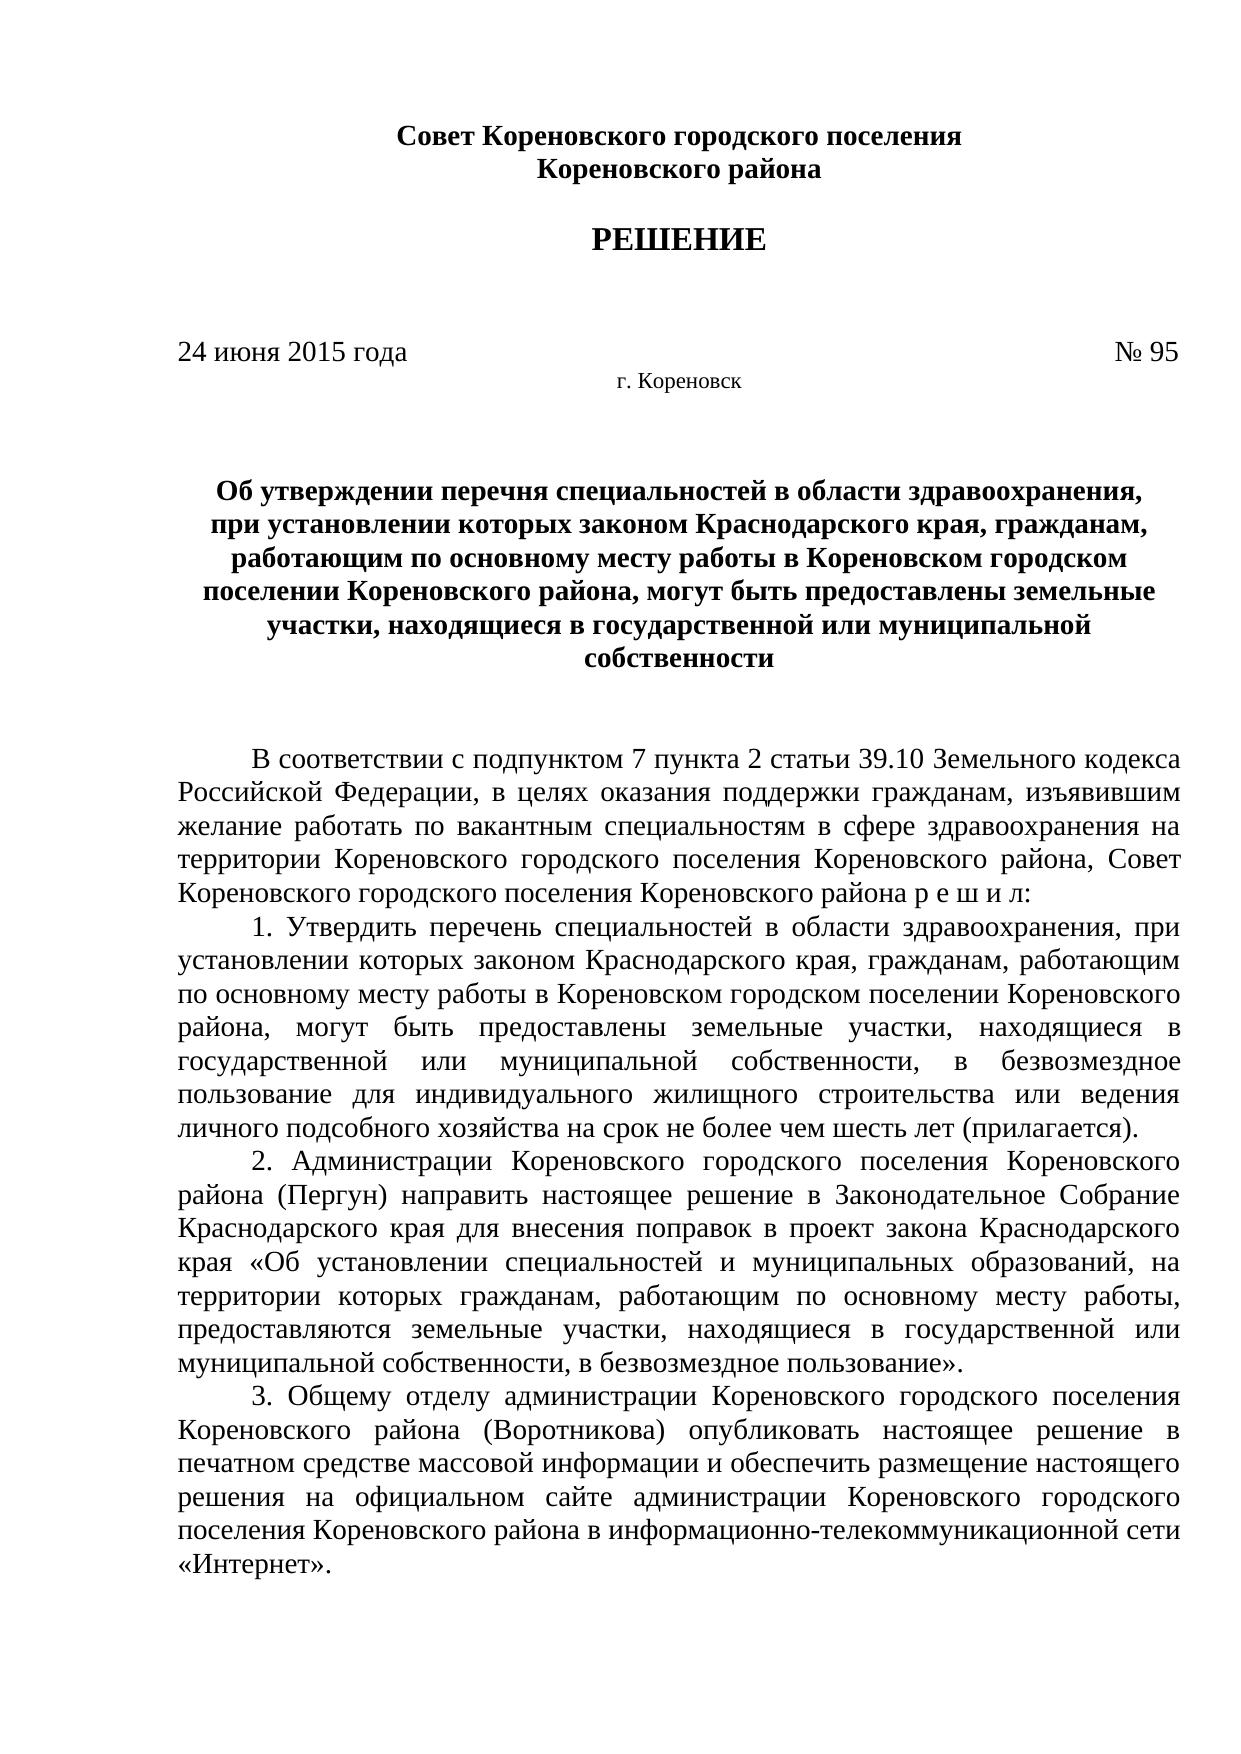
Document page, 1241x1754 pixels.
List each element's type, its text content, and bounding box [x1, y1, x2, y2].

text при установлении которых законом Краснодарского края, гражданам, работающим по основному месту работы в Кореновском городском поселении Кореновского района, могут быть предоставлены земельные участки, находящиеся в государственной или муниципальной собственности [177, 506, 1181, 674]
text 3. Общему отделу администрации Кореновского городского поселения Кореновского района (Воротникова) опубликовать настоящее решение в печатном средстве массовой информации и обеспечить размещение настоящего решения на официальном сайте администрации Кореновского городского поселения Кореновского района в информационно-телекоммуникационной сети «Интернет». [177, 1378, 1181, 1579]
text Об утверждении перечня специальностей в области здравоохранения, [177, 473, 1181, 506]
text 24 июня 2015 года № 95 [177, 334, 1181, 367]
text г. Кореновск [177, 367, 1181, 394]
text Совет Кореновского городского поселения [177, 118, 1181, 152]
text В соответствии с подпунктом 7 пункта 2 статьи 39.10 Земельного кодекса Российской Федерации, в целях оказания поддержки гражданам, изъявившим желание работать по вакантным специальностям в сфере здравоохранения на территории Кореновского городского поселения Кореновского района, Совет Кореновского городского поселения Кореновского района р е ш и л: [177, 741, 1181, 909]
text 2. Администрации Кореновского городского поселения Кореновского района (Пергун) направить настоящее решение в Законодательное Собрание Краснодарского края для внесения поправок в проект закона Краснодарского края «Об установлении специальностей и муниципальных образований, на территории которых гражданам, работающим по основному месту работы, предоставляются земельные участки, находящиеся в государственной или муниципальной собственности, в безвозмездное пользование». [177, 1143, 1181, 1378]
text Кореновского района [177, 152, 1181, 185]
text 1. Утвердить перечень специальностей в области здравоохранения, при установлении которых законом Краснодарского края, гражданам, работающим по основному месту работы в Кореновском городском поселении Кореновского района, могут быть предоставлены земельные участки, находящиеся в государственной или муниципальной собственности, в безвозмездное пользование для индивидуального жилищного строительства или ведения личного подсобного хозяйства на срок не более чем шесть лет (прилагается). [177, 909, 1181, 1143]
text РЕШЕНИЕ [177, 219, 1181, 257]
